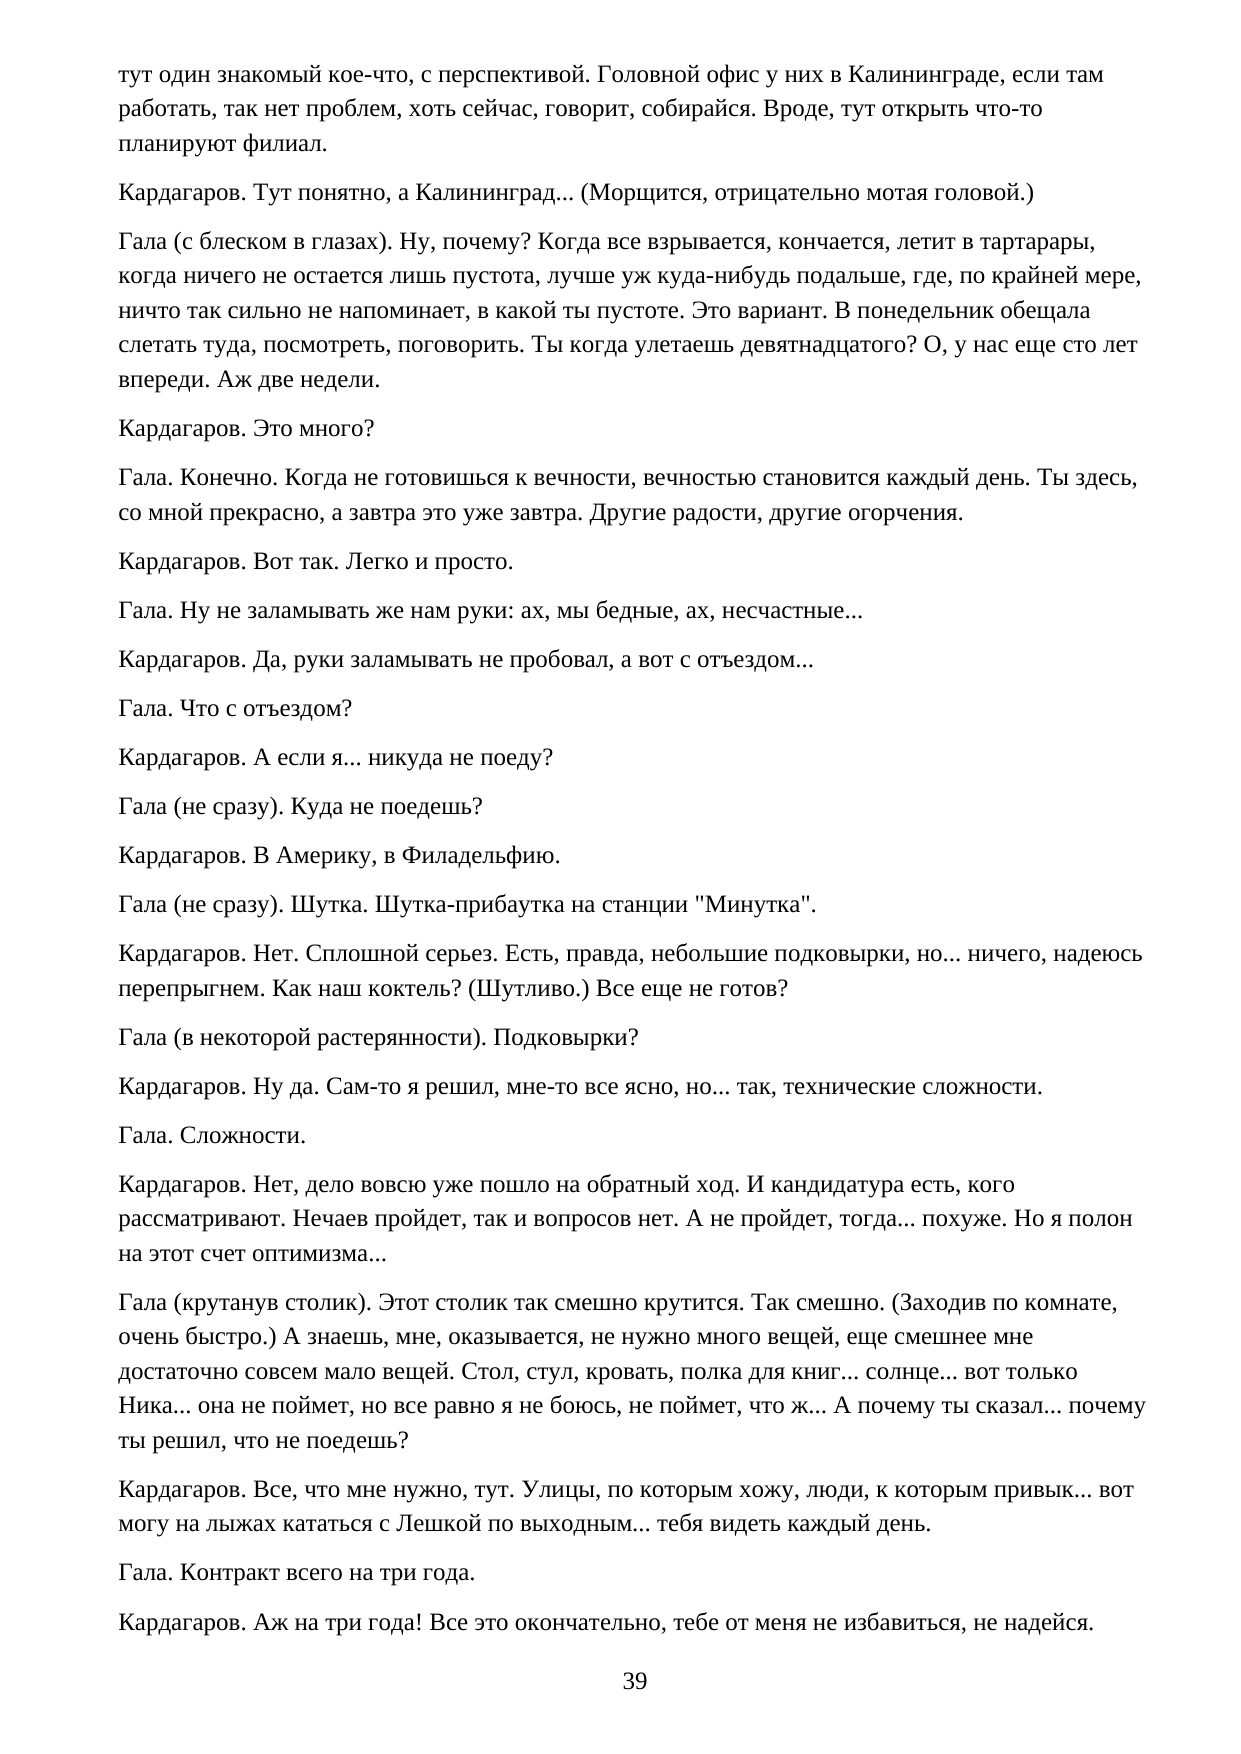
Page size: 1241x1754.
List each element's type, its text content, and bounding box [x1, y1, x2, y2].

text Кардагаров. А если я... никуда не поеду? [118, 742, 1152, 771]
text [118, 1607, 1152, 1635]
text Гала (с блеском в глазах). Ну, почему? Когда все взрывается, кончается, летит в тартарары, когда ничего не остается лишь пустота, лучше уж куда-нибудь подальше, где, по крайней мере, ничто так сильно не напоминает, в какой ты пустоте. Это вариант. В понедельник обещала слетать туда, посмотреть, поговорить. Ты когда улетаешь девятнадцатого? О, у нас еще сто лет впереди. Аж две недели. [118, 226, 1152, 393]
text Гала. Конечно. Когда не готовишься к вечности, вечностью становится каждый день. Ты здесь, со мной прекрасно, а завтра это уже завтра. Другие радости, другие огорчения. [118, 462, 1152, 525]
text Гала (не сразу). Куда не поедешь? [118, 791, 1152, 820]
text Гала. Что с отъездом? [118, 693, 1152, 722]
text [118, 59, 1152, 157]
text Кардагаров. Ну да. Сам-то я решил, мне-то все ясно, но... так, технические сложности. [118, 1071, 1152, 1099]
text Гала. Ну не заламывать же нам руки: ах, мы бедные, ах, несчастные... [118, 595, 1152, 623]
text Кардагаров. Нет, дело вовсю уже пошло на обратный ход. И кандидатура есть, кого рассматривают. Нечаев пройдет, так и вопросов нет. А не пройдет, тогда... похуже. Но я полон на этот счет оптимизма... [118, 1169, 1152, 1267]
text Кардагаров. Да, руки заламывать не пробовал, а вот с отъездом... [118, 644, 1152, 673]
text Кардагаров. Нет. Сплошной серьез. Есть, правда, небольшие подковырки, но... ничего, надеюсь перепрыгнем. Как наш коктель? (Шутливо.) Все еще не готов? [118, 938, 1152, 1001]
text Кардагаров. Вот так. Легко и просто. [118, 546, 1152, 574]
text Гала (крутанув столик). Этот столик так смешно крутится. Так смешно. (Заходив по комнате, очень быстро.) А знаешь, мне, оказывается, не нужно много вещей, еще смешнее мне достаточно совсем мало вещей. Стол, стул, кровать, полка для книг... солнце... вот только Ника... она не поймет, но все равно я не боюсь, не поймет, что ж... А почему ты сказал... почему ты решил, что не поедешь? [118, 1287, 1152, 1454]
text Кардагаров. Тут понятно, а Калининград... (Морщится, отрицательно мотая головой.) [118, 177, 1152, 206]
text Кардагаров. В Америку, в Филадельфию. [118, 840, 1152, 869]
text Кардагаров. Все, что мне нужно, тут. Улицы, по которым хожу, люди, к которым привык... вот могу на лыжах кататься с Лешкой по выходным... тебя видеть каждый день. [118, 1474, 1152, 1537]
text Гала (в некоторой растерянности). Подковырки? [118, 1022, 1152, 1051]
text Кардагаров. Это много? [118, 413, 1152, 442]
text Гала (не сразу). Шутка. Шутка-прибаутка на станции "Минутка". [118, 889, 1152, 918]
text Гала. Сложности. [118, 1120, 1152, 1149]
text Гала. Контракт всего на три года. [118, 1557, 1152, 1586]
